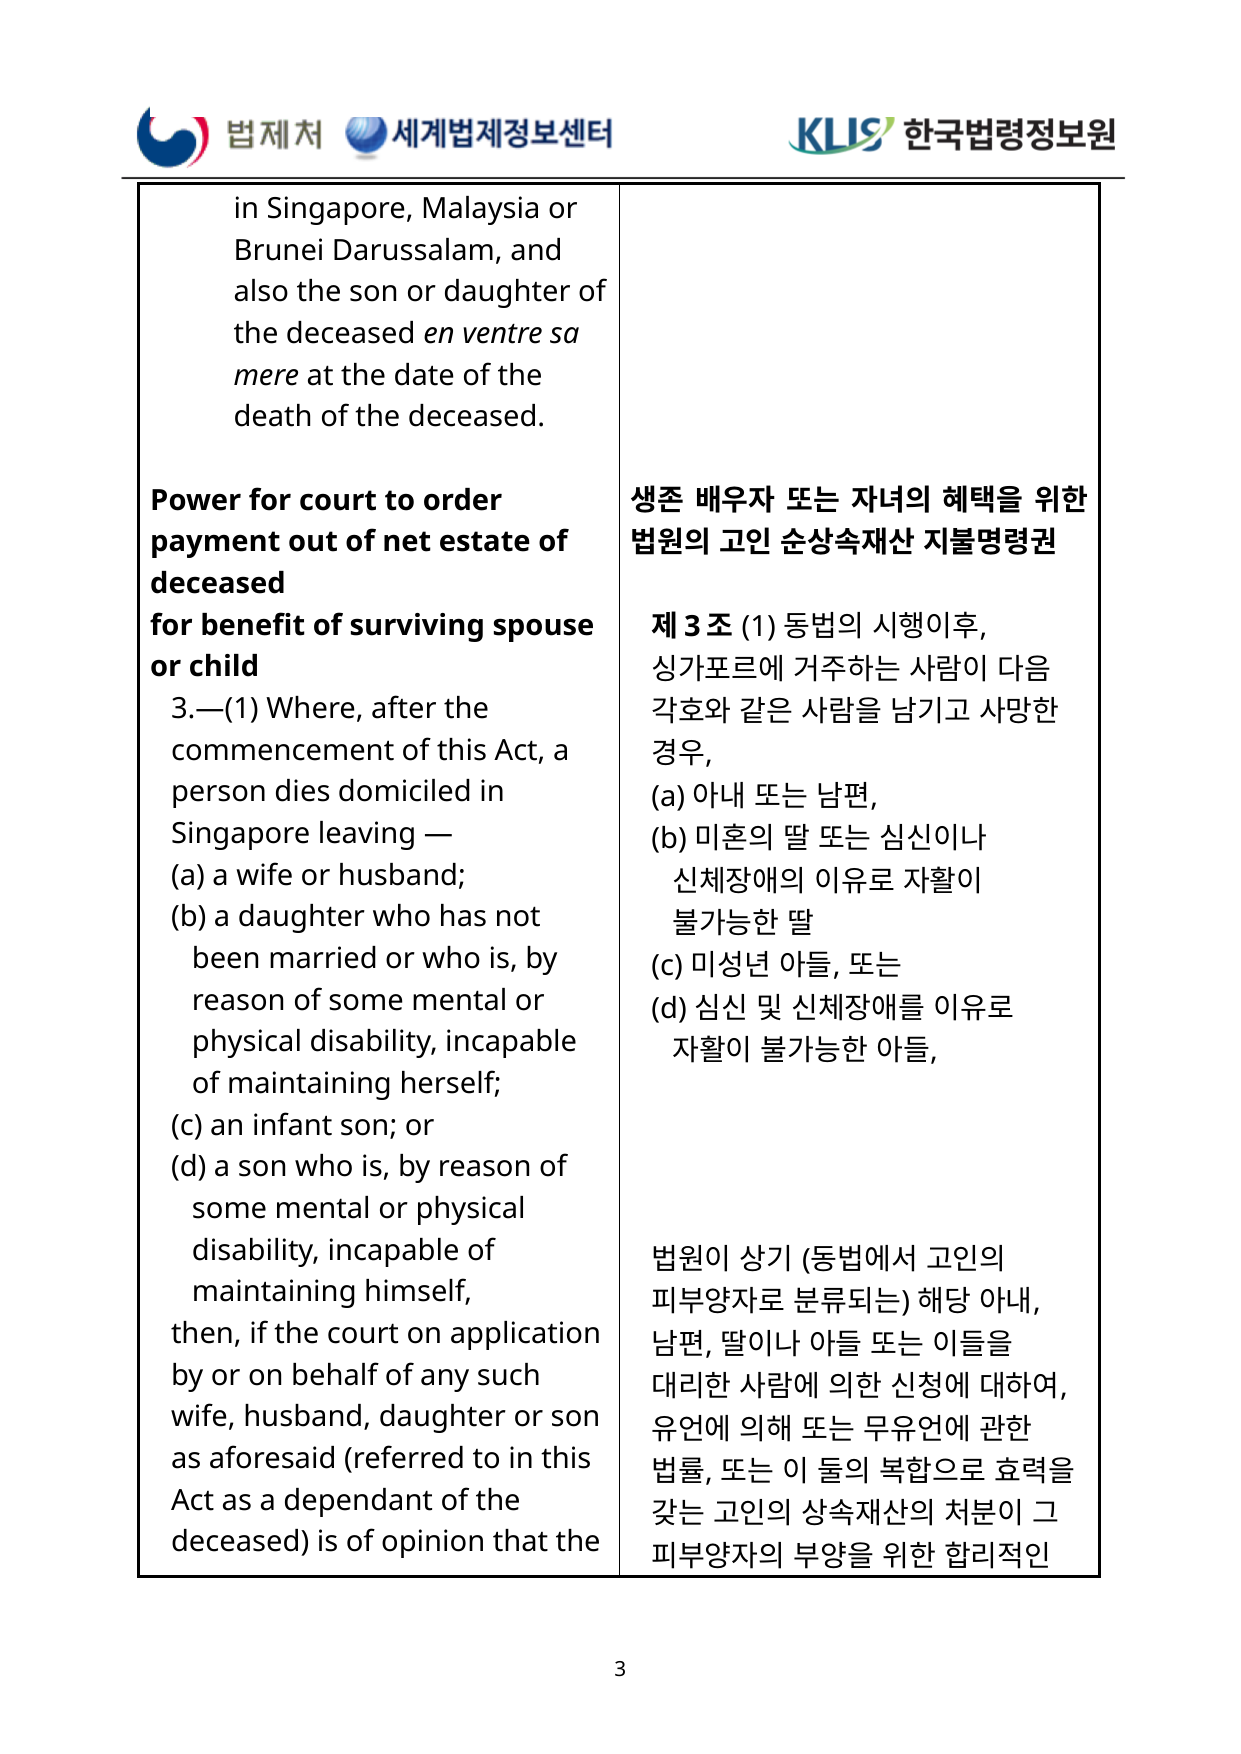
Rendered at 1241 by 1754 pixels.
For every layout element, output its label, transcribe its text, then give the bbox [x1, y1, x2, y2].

picture [120, 89, 1128, 182]
